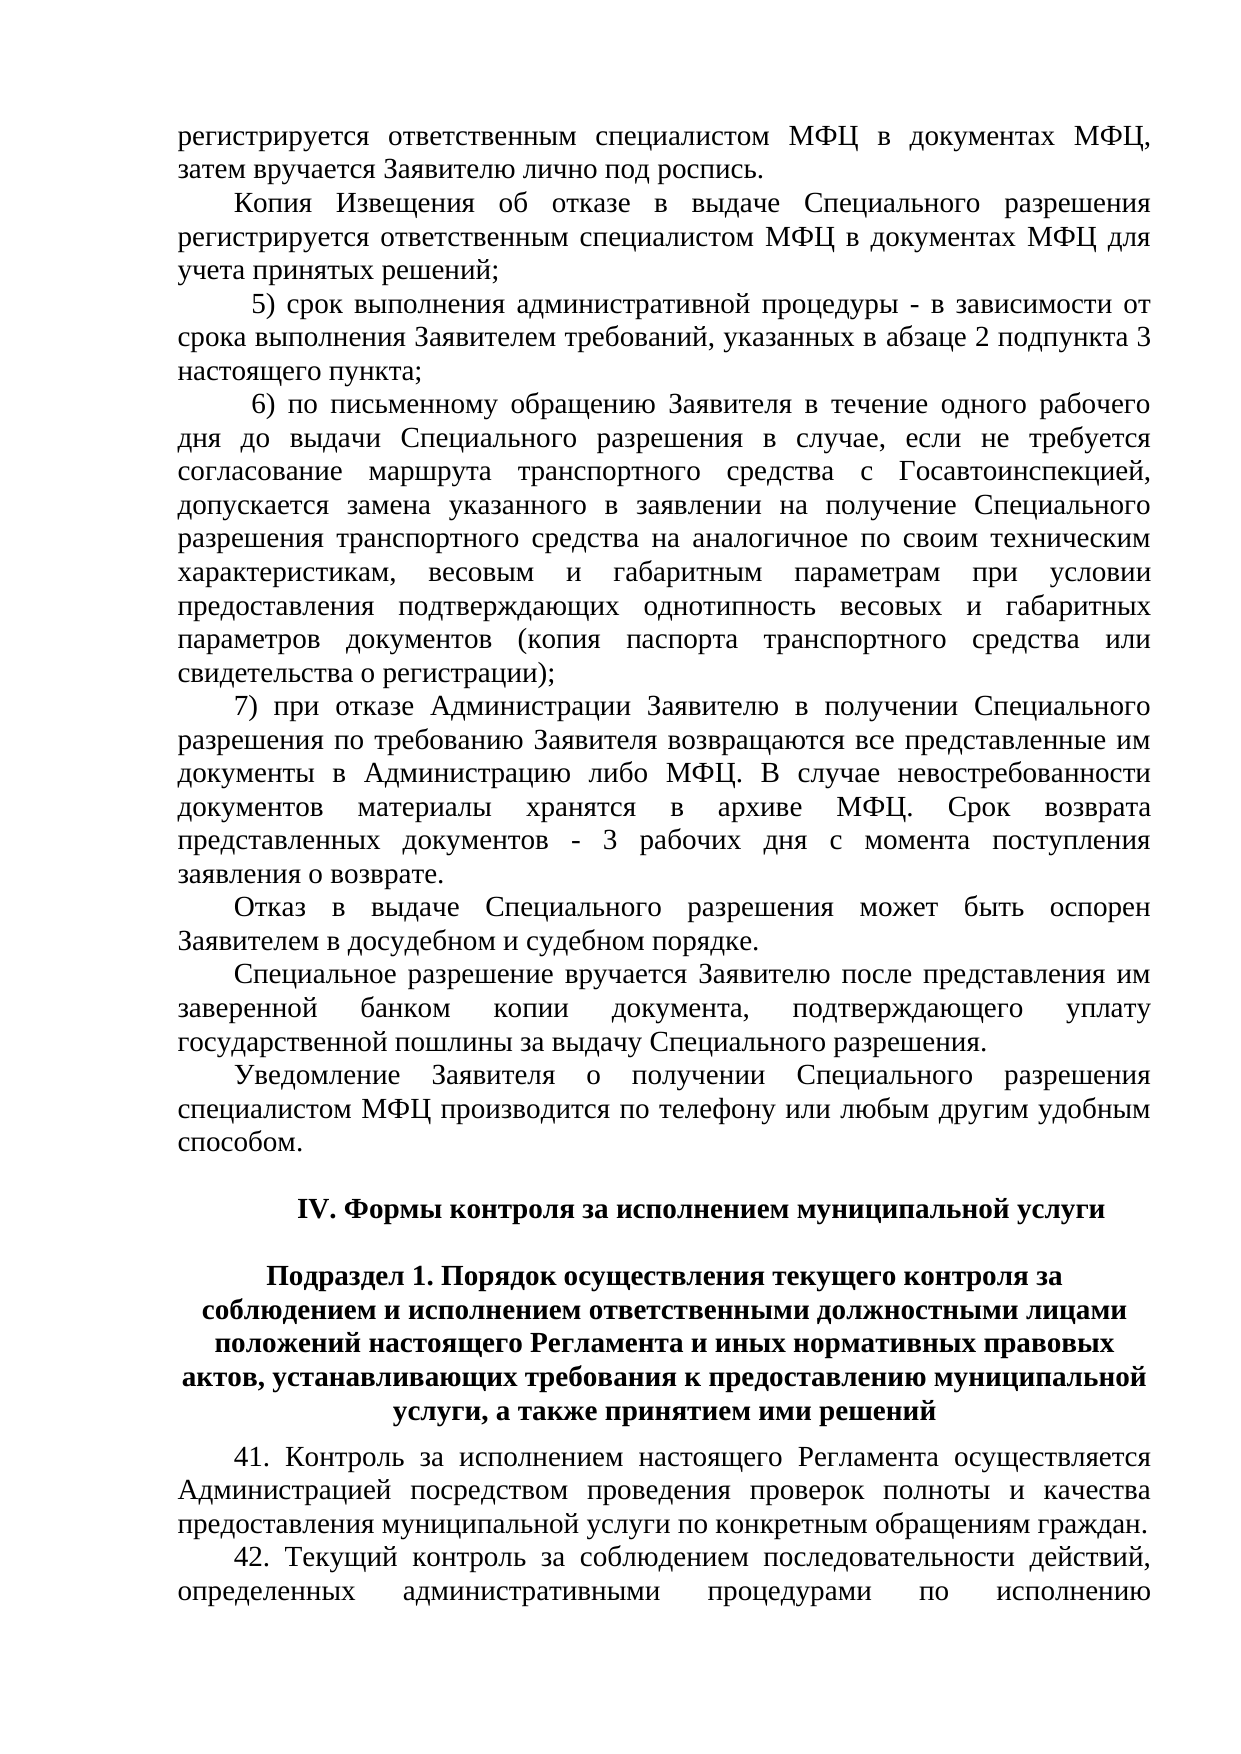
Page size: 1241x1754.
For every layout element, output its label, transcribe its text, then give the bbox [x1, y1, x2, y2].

text Подраздел 1. Порядок осуществления текущего контроля за соблюдением и исполнением ответственными должностными лицами положений настоящего Регламента и иных нормативных правовых актов, устанавливающих требования к предоставлению муниципальной услуги, а также принятием ими решений [177, 1258, 1152, 1426]
text Специальное разрешение вручается Заявителю после представления им заверенной банком копии документа, подтверждающего уплату государственной пошлины за выдачу Специального разрешения. [177, 957, 1152, 1057]
text 6) по письменному обращению Заявителя в течение одного рабочего дня до выдачи Специального разрешения в случае, если не требуется согласование маршрута транспортного средства с Госавтоинспекцией, допускается замена указанного в заявлении на получение Специального разрешения транспортного средства на аналогичное по своим техническим характеристикам, весовым и габаритным параметрам при условии предоставления подтверждающих однотипность весовых и габаритных параметров документов (копия паспорта транспортного средства или свидетельства о регистрации); [177, 386, 1152, 688]
text IV. Формы контроля за исполнением муниципальной услуги [177, 1191, 1152, 1225]
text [177, 1539, 1152, 1606]
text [177, 118, 1152, 185]
text Уведомление Заявителя о получении Специального разрешения специалистом МФЦ производится по телефону или любым другим удобным способом. [177, 1057, 1152, 1158]
text 41. Контроль за исполнением настоящего Регламента осуществляется Администрацией посредством проведения проверок полноты и качества предоставления муниципальной услуги по конкретным обращениям граждан. [177, 1439, 1152, 1539]
text 5) срок выполнения административной процедуры - в зависимости от срока выполнения Заявителем требований, указанных в абзаце 2 подпункта 3 настоящего пункта; [177, 286, 1152, 386]
text 7) при отказе Администрации Заявителю в получении Специального разрешения по требованию Заявителя возвращаются все представленные им документы в Администрацию либо МФЦ. В случае невостребованности документов материалы хранятся в архиве МФЦ. Срок возврата представленных документов - 3 рабочих дня с момента поступления заявления о возврате. [177, 688, 1152, 889]
text Копия Извещения об отказе в выдаче Специального разрешения регистрируется ответственным специалистом МФЦ в документах МФЦ для учета принятых решений; [177, 185, 1152, 286]
text Отказ в выдаче Специального разрешения может быть оспорен Заявителем в досудебном и судебном порядке. [177, 889, 1152, 957]
